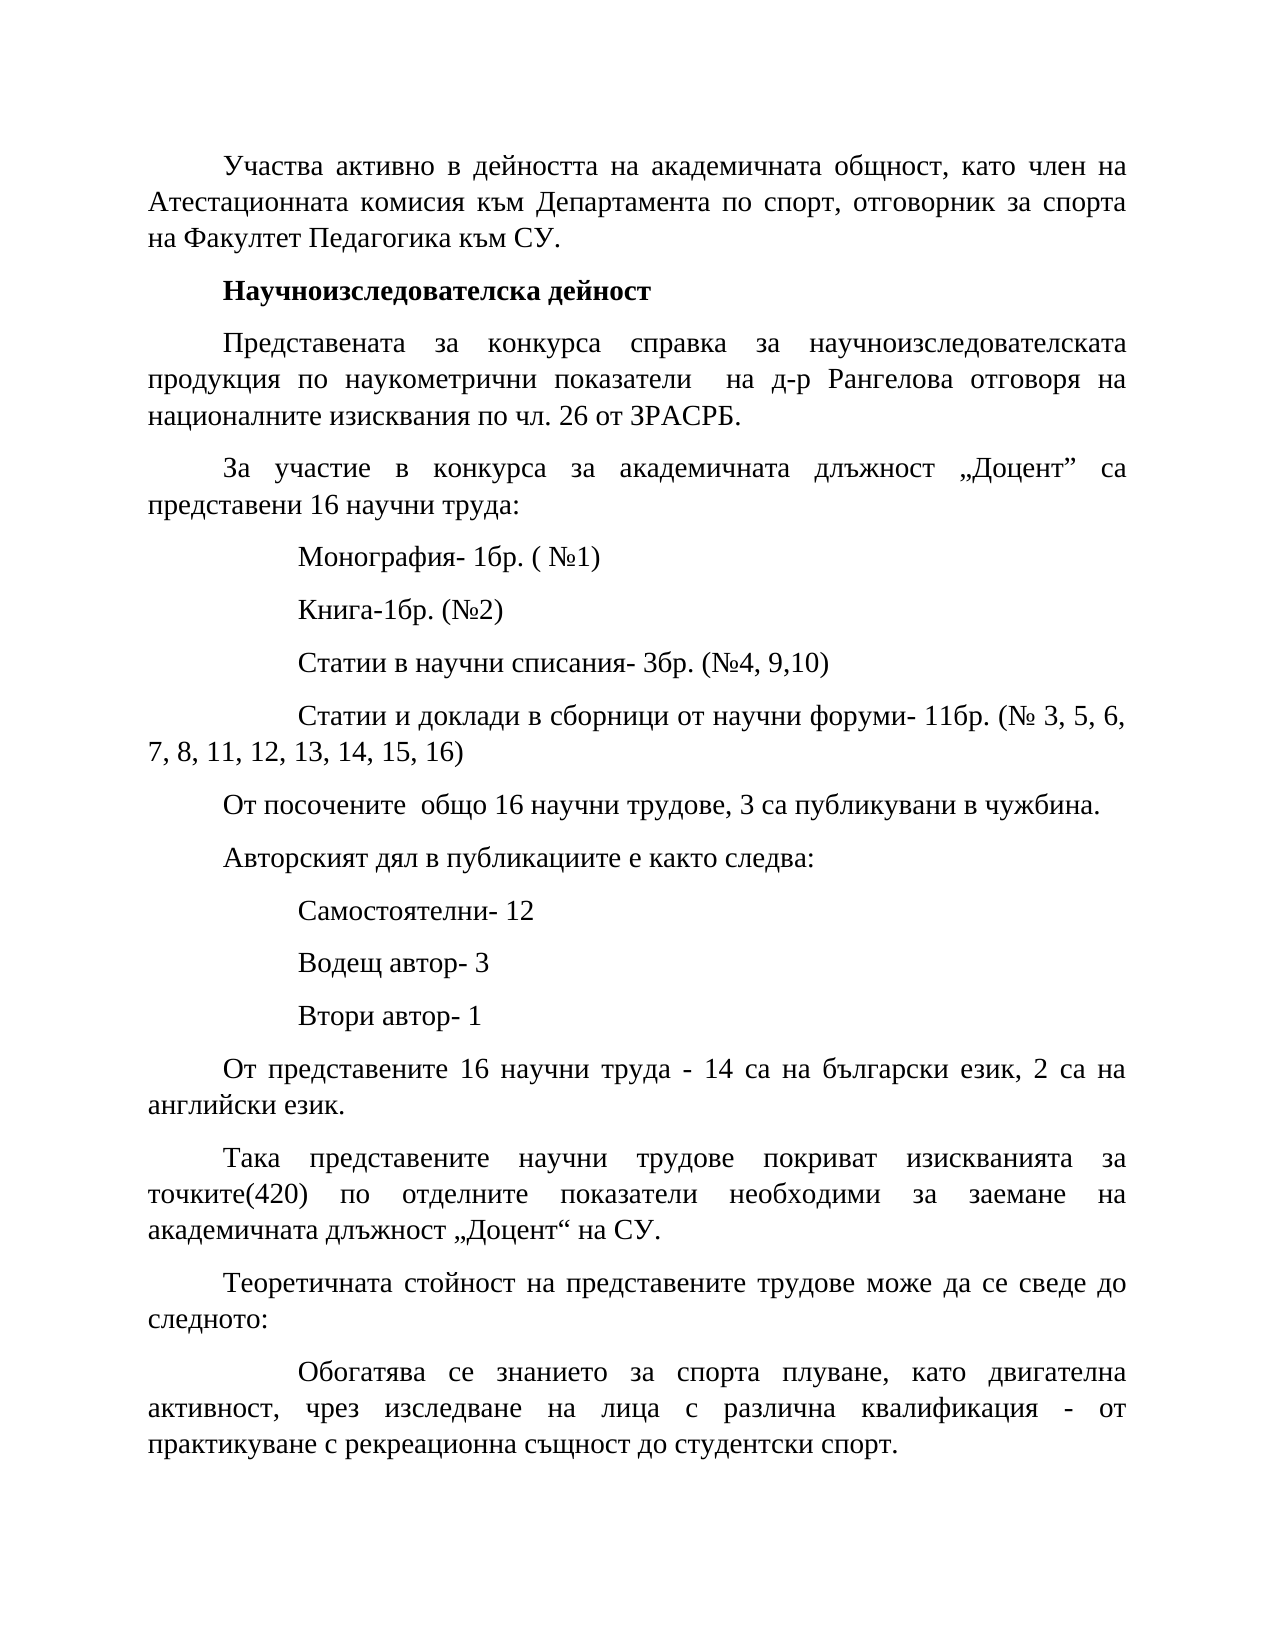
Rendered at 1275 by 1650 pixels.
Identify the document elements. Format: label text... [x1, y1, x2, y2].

text Представената за конкурса справка за научноизследователската продукция по наукометрични показатели на д-р Рангелова отговоря на националните изисквания по чл. 26 от ЗРАСРБ. [148, 326, 1127, 431]
text От представените 16 научни труда - 14 са на български език, 2 са на английски език. [148, 1051, 1127, 1121]
text Така представените научни трудове покриват изискванията за точките(420) по отделните показатели необходими за заемане на академичната длъжност „Доцент“ на СУ. [148, 1140, 1127, 1246]
text  Статии в научни списания- 3бр. (№4, 9,10) [148, 645, 1127, 679]
text За участие в конкурса за академичната длъжност „Доцент” са представени 16 научни труда: [148, 451, 1127, 520]
text Участва активно в дейността на академичната общност, като член на Атестационната комисия към Департамента по спорт, отговорник за спорта на Факултет Педагогика към СУ. [148, 148, 1127, 253]
text  Статии и доклади в сборници от научни форуми- 11бр. (№ 3, 5, 6, 7, 8, 11, 12, 13, 14, 15, 16) [148, 698, 1127, 768]
text От посочените общо 16 научни трудове, 3 са публикувани в чужбина. [148, 787, 1127, 821]
text  Обогатява се знанието за спорта плуване, като двигателна активност, чрез изследване на лица с различна квалификация - от практикуване с рекреационна същност до студентски спорт. [148, 1354, 1127, 1460]
text Научноизследователска дейност [148, 273, 1127, 306]
text  Водещ автор- 3 [148, 945, 1127, 979]
text  Самостоятелни- 12 [148, 893, 1127, 926]
text  Втори автор- 1 [148, 998, 1127, 1032]
text Теоретичната стойност на представените трудове може да се сведе до следното: [148, 1265, 1127, 1335]
text  Книга-1бр. (№2) [148, 592, 1127, 626]
text Авторският дял в публикациите е както следва: [148, 840, 1127, 873]
text  Монография- 1бр. ( №1) [148, 539, 1127, 573]
